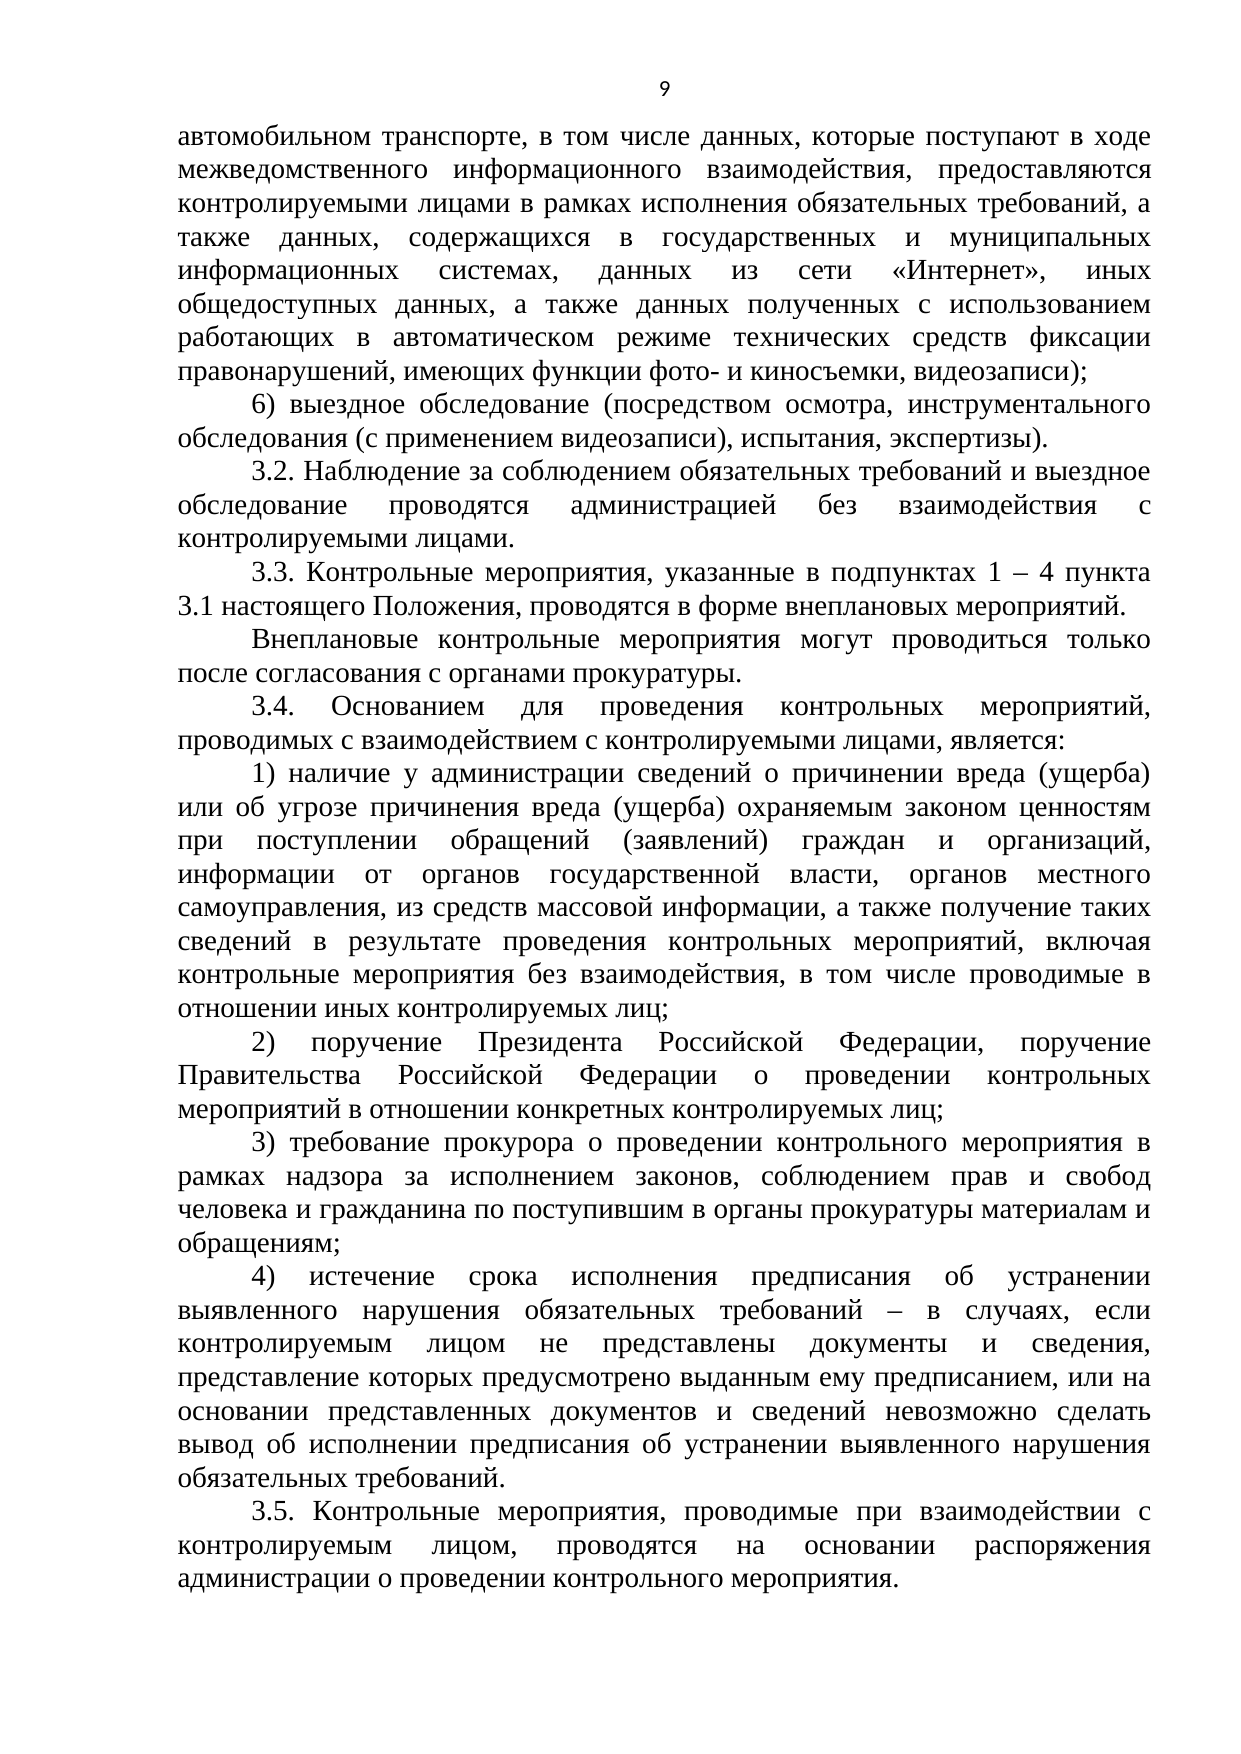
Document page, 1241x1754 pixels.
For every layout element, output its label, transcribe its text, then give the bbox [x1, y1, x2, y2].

text 3.2. Наблюдение за соблюдением обязательных требований и выездное обследование проводятся администрацией без взаимодействия с контролируемыми лицами. [177, 453, 1152, 554]
text 3.4. Основанием для проведения контрольных мероприятий, проводимых с взаимодействием с контролируемыми лицами, является: [177, 688, 1152, 755]
text 3.3. Контрольные мероприятия, указанные в подпунктах 1 – 4 пункта 3.1 настоящего Положения, проводятся в форме внеплановых мероприятий. [177, 554, 1152, 621]
text 2) поручение Президента Российской Федерации, поручение Правительства Российской Федерации о проведении контрольных мероприятий в отношении конкретных контролируемых лиц; [177, 1024, 1152, 1124]
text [177, 118, 1152, 185]
text 3.5. Контрольные мероприятия, проводимые при взаимодействии с контролируемым лицом, проводятся на основании распоряжения администрации о проведении контрольного мероприятия. [177, 1493, 1152, 1594]
text 4) истечение срока исполнения предписания об устранении выявленного нарушения обязательных требований – в случаях, если контролируемым лицом не представлены документы и сведения, представление которых предусмотрено выданным ему предписанием, или на основании представленных документов и сведений невозможно сделать вывод об исполнении предписания об устранении выявленного нарушения обязательных требований. [177, 1258, 1152, 1493]
text 1) наличие у администрации сведений о причинении вреда (ущерба) или об угрозе причинения вреда (ущерба) охраняемым законом ценностям при поступлении обращений (заявлений) граждан и организаций, информации от органов государственной власти, органов местного самоуправления, из средств массовой информации, а также получение таких сведений в результате проведения контрольных мероприятий, включая контрольные мероприятия без взаимодействия, в том числе проводимые в отношении иных контролируемых лиц; [177, 755, 1152, 1024]
text 3) требование прокурора о проведении контрольного мероприятия в рамках надзора за исполнением законов, соблюдением прав и свобод человека и гражданина по поступившим в органы прокуратуры материалам и обращениям; [177, 1124, 1152, 1258]
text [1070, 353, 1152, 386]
text 6) выездное обследование (посредством осмотра, инструментального обследования (с применением видеозаписи), испытания, экспертизы). [177, 386, 1152, 453]
text Внеплановые контрольные мероприятия могут проводиться только после согласования с органами прокуратуры. [177, 621, 1152, 688]
